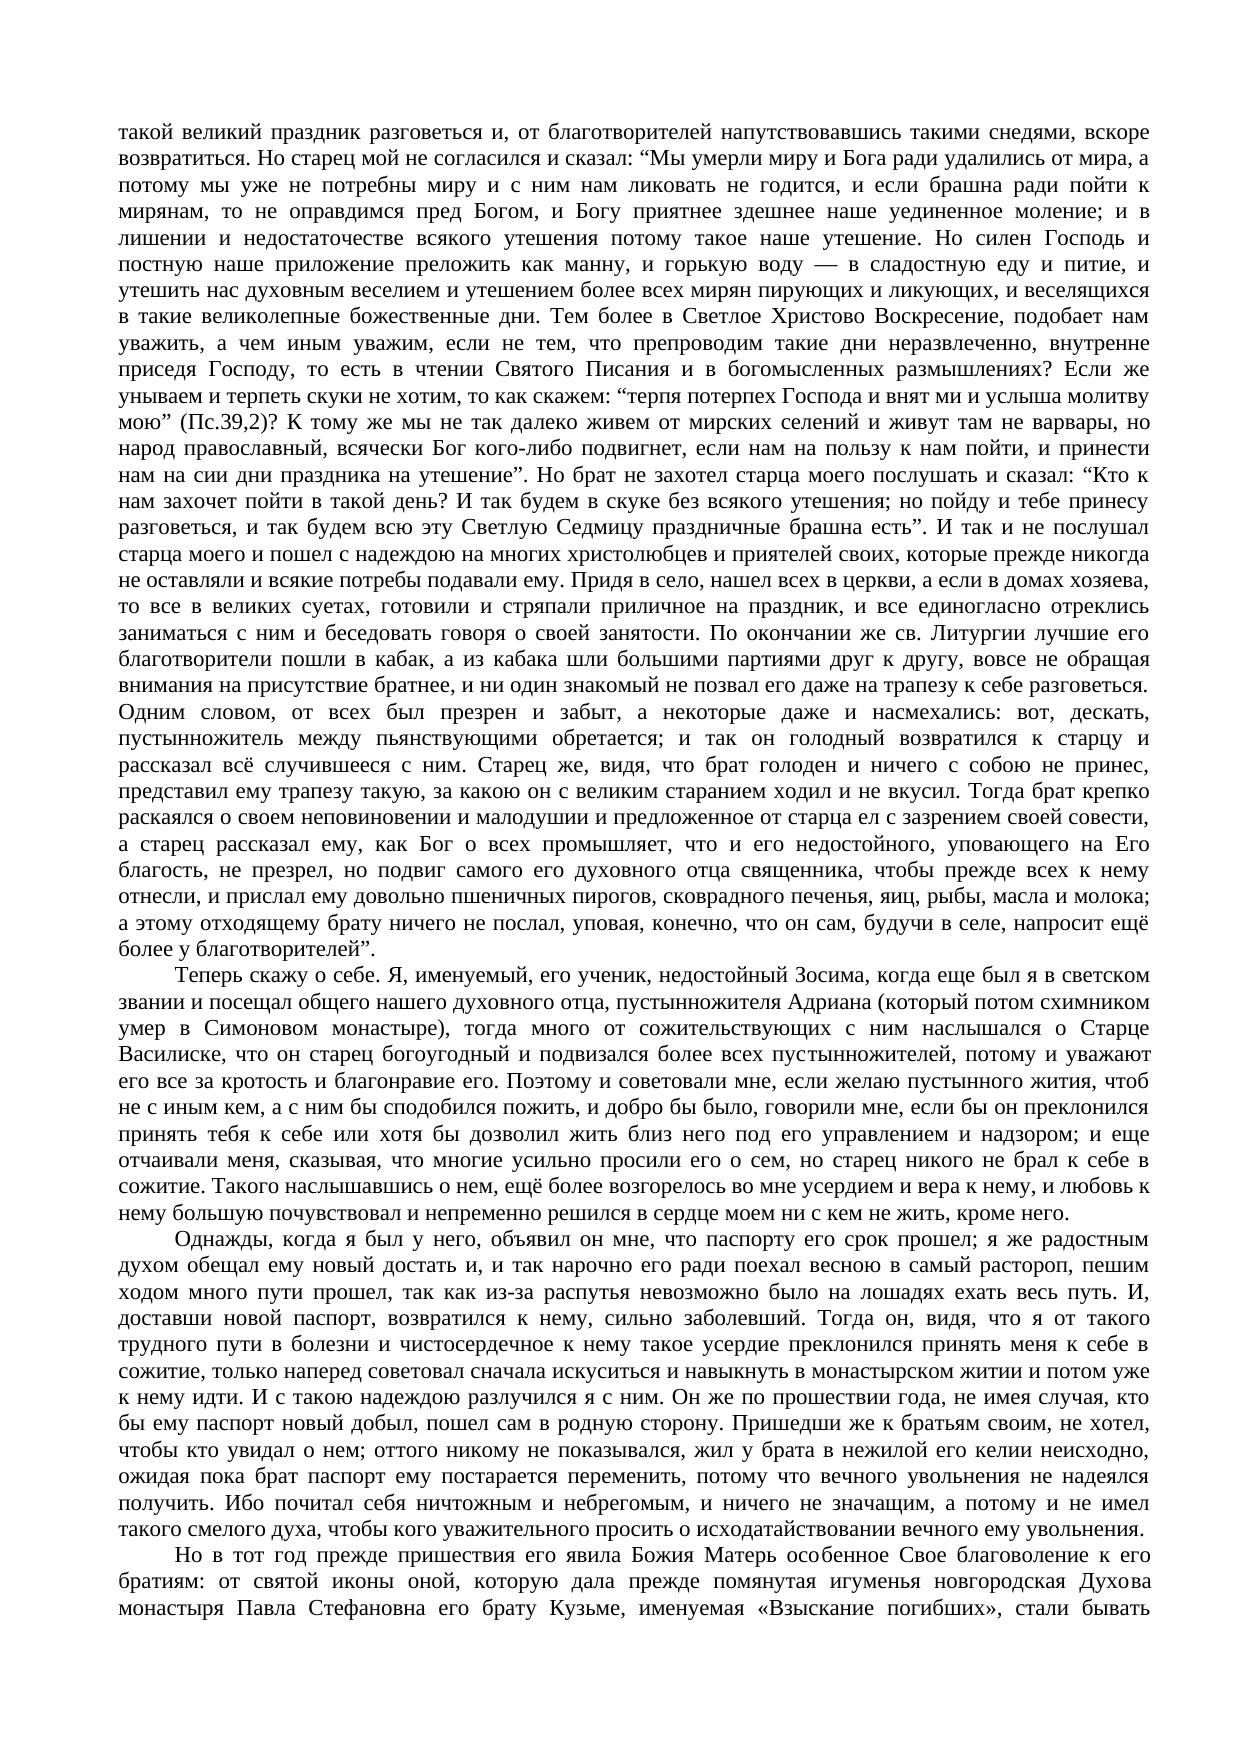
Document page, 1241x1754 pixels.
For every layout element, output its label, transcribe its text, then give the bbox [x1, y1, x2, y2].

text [118, 118, 1152, 961]
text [118, 1541, 1152, 1620]
text Однажды, когда я был у него, объявил он мне, что паспорту его срок прошел; я же радостным духом обещал ему новый достать и, и так нарочно его ради поехал весною в самый растороп, пешим ходом много пути прошел, так как из-за распутья невозможно было на лошадях ехать весь путь. И, доставши новой паспорт, возвратился к нему, сильно заболевший. Тогда он, видя, что я от такого трудного пути в болезни и чистосердечное к нему такое усердие преклонился принять меня к себе в сожитие, только наперед советовал сначала искуситься и навыкнуть в монастырском житии и потом уже к нему идти. И с такою надеждою разлучился я с ним. Он же по прошествии года, не имея случая, кто бы ему паспорт новый добыл, пошел сам в родную сторону. Пришедши же к братьям своим, не хотел, чтобы кто увидал о нем; оттого никому не показывался, жил у брата в нежилой его келии неисходно, ожидая пока брат паспорт ему постарается переменить, потому что вечного увольнения не надеялся получить. Ибо почитал себя ничтожным и небрегомым, и ничего не значащим, а потому и не имел такого смелого духа, чтобы кого уважительного просить о исходатайствовании вечного ему увольнения. [118, 1225, 1152, 1541]
text Теперь скажу о себе. Я, именуемый, его ученик, недостойный Зосима, когда еще был я в светском звании и посещал общего нашего духовного отца, пустынножителя Адриана (который потом схимником умер в Симоновом монастыре), тогда много от сожительствующих с ним наслышался о Старце Василиске, что он старец богоугодный и подвизался более всех пустынножителей, потому и уважают его все за кротость и благонравие его. Поэтому и советовали мне, если желаю пустынного жития, чтоб не с иным кем, а с ним бы сподобился пожить, и добро бы было, говорили мне, если бы он преклонился принять тебя к себе или хотя бы дозволил жить близ него под его управлением и надзором; и еще отчаивали меня, сказывая, что многие усильно просили его о сем, но старец никого не брал к себе в сожитие. Такого наслышавшись о нем, ещё более возгорелось во мне усердием и вера к нему, и любовь к нему большую почувствовал и непременно решился в сердце моем ни с кем не жить, кроме него. [118, 961, 1152, 1225]
